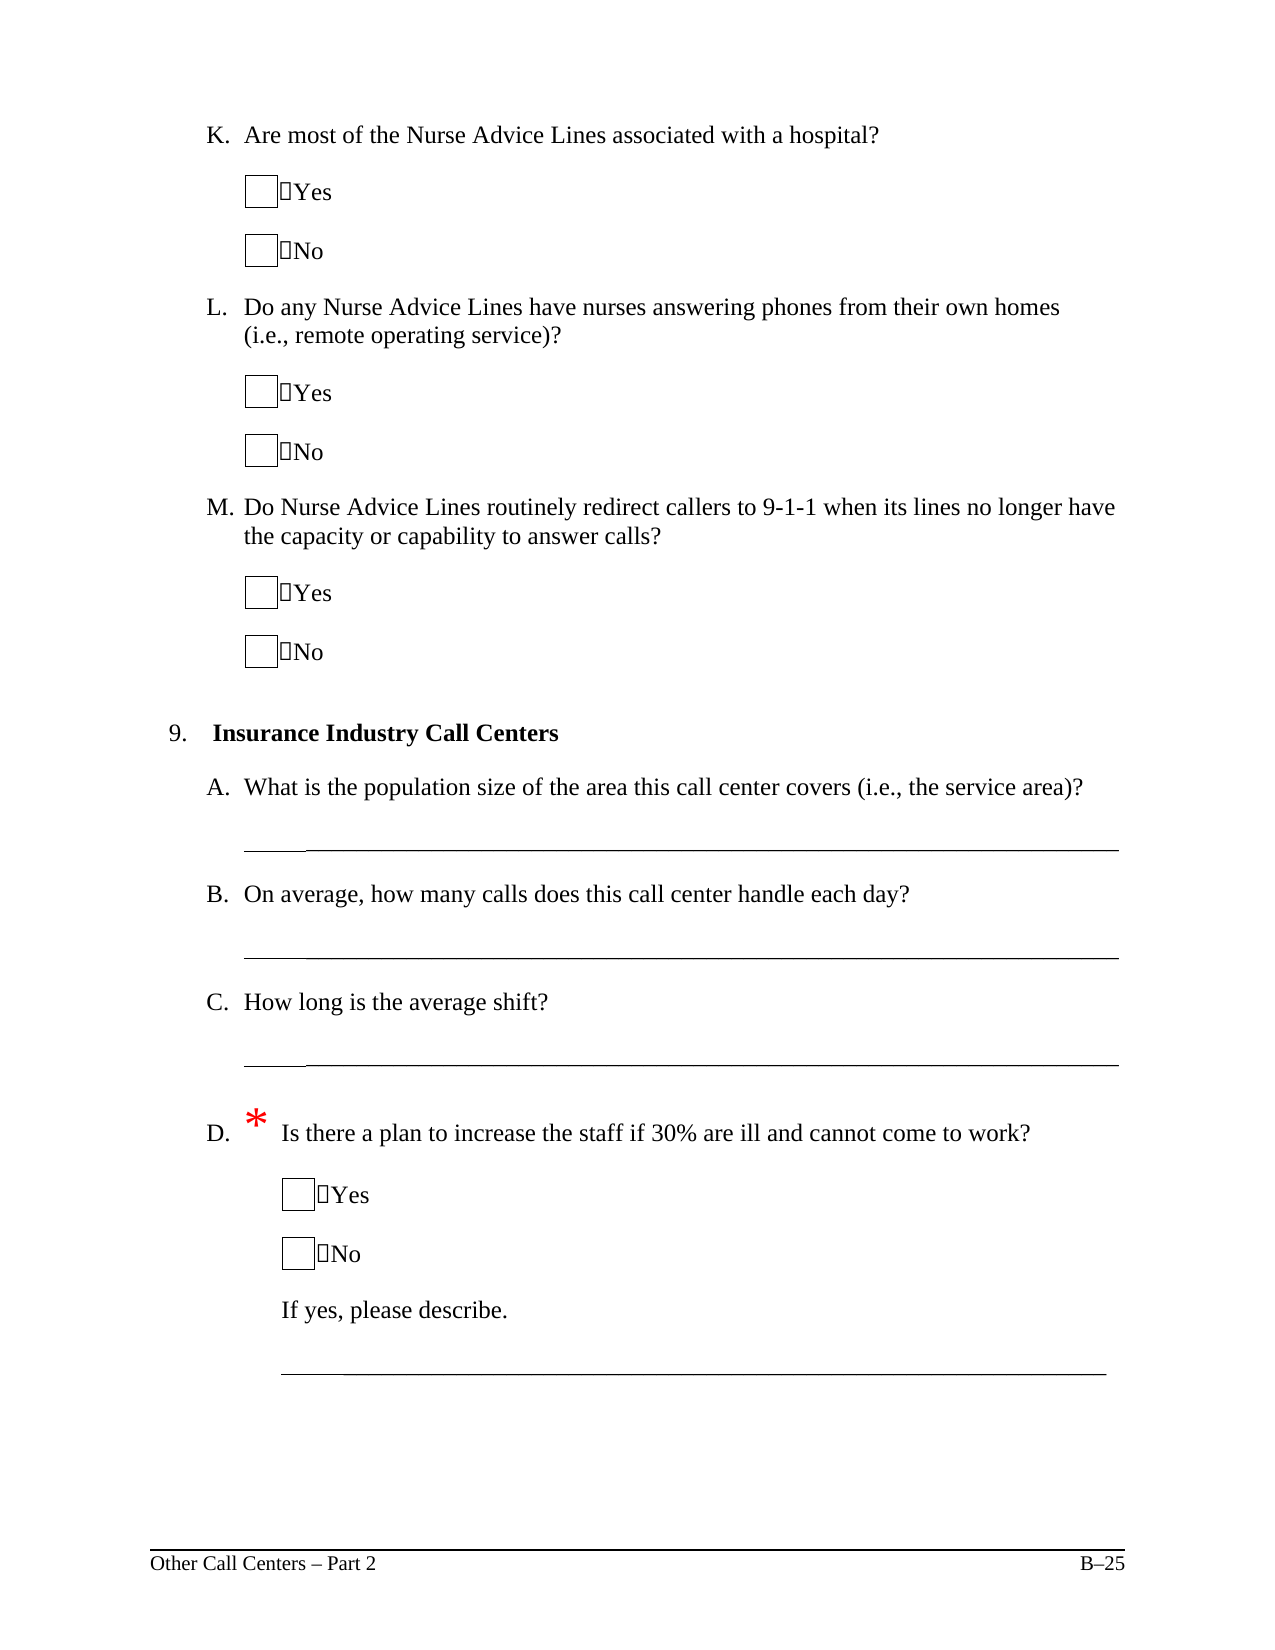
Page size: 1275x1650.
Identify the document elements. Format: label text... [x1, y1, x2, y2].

list No [244, 233, 1125, 267]
list Insurance Industry Call Centers [169, 718, 1125, 747]
list _________________________________________________________________ [244, 1041, 1125, 1069]
list Yes [244, 374, 1125, 408]
list _________________________________________________________________ [244, 826, 1125, 854]
list What is the population size of the area this call center covers (i.e., the service area)? [206, 772, 1125, 801]
list No [244, 634, 1125, 668]
list How long is the average shift? [206, 987, 1125, 1016]
list _________________________________________________________________ [244, 933, 1125, 962]
list * Is there a plan to increase the staff if 30% are ill and cannot come to work? [206, 1094, 1125, 1152]
list No [244, 433, 1125, 467]
list Yes [244, 174, 1125, 208]
list _____________________________________________________________ [281, 1349, 1125, 1377]
list On average, how many calls does this call center handle each day? [206, 879, 1125, 908]
list Yes [281, 1177, 1125, 1211]
list If yes, please describe. [281, 1295, 1125, 1324]
list Do any Nurse Advice Lines have nurses answering phones from their own homes [206, 292, 1125, 321]
list Yes [244, 575, 1125, 609]
list Are most of the Nurse Advice Lines associated with a hospital? [206, 120, 1125, 149]
list No [281, 1236, 1125, 1270]
list Do Nurse Advice Lines routinely redirect callers to 9-1-1 when its lines no longer have the capacity or capability to answer calls? [206, 492, 1125, 550]
list (i.e., remote operating service)? [244, 321, 1125, 349]
